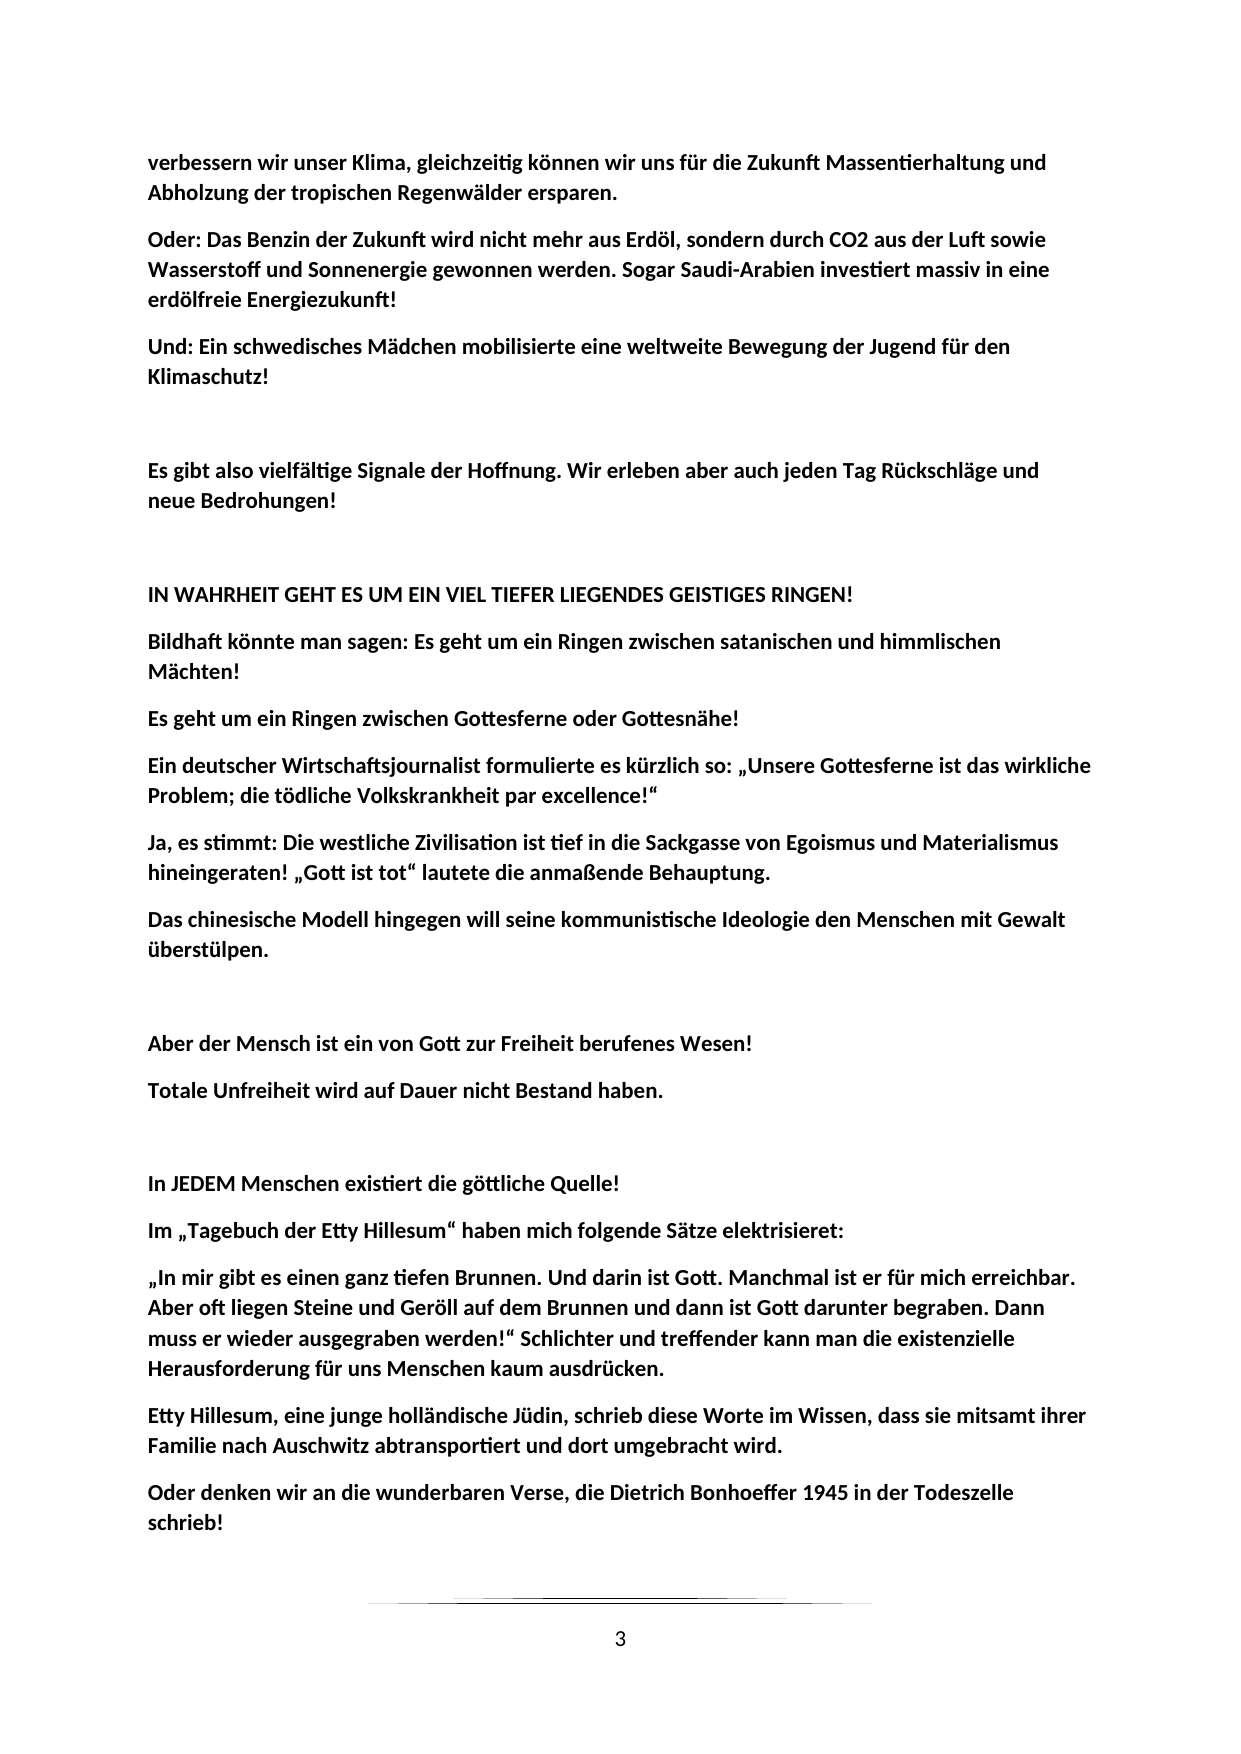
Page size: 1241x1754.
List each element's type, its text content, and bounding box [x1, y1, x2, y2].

text In JEDEM Menschen existiert die göttliche Quelle! [148, 1169, 1093, 1197]
text Und: Ein schwedisches Mädchen mobilisierte eine weltweite Bewegung der Jugend für den Klimaschutz! [148, 332, 1093, 390]
text IN WAHRHEIT GEHT ES UM EIN VIEL TIEFER LIEGENDES GEISTIGES RINGEN! [148, 580, 1093, 608]
text Ja, es stimmt: Die westliche Zivilisation ist tief in die Sackgasse von Egoismus und Materialismus hineingeraten! „Gott ist tot“ lautete die anmaßende Behauptung. [148, 828, 1093, 886]
text Totale Unfreiheit wird auf Dauer nicht Bestand haben. [148, 1076, 1093, 1104]
text „In mir gibt es einen ganz tiefen Brunnen. Und darin ist Gott. Manchmal ist er für mich erreichbar. Aber oft liegen Steine und Geröll auf dem Brunnen und dann ist Gott darunter begraben. Dann muss er wieder ausgegraben werden!“ Schlichter und treffender kann man die existenzielle Herausforderung für uns Menschen kaum ausdrücken. [148, 1263, 1093, 1382]
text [148, 148, 1093, 206]
text Bildhaft könnte man sagen: Es geht um ein Ringen zwischen satanischen und himmlischen Mächten! [148, 627, 1093, 685]
text Es gibt also vielfältige Signale der Hoffnung. Wir erleben aber auch jeden Tag Rückschläge und neue Bedrohungen! [148, 456, 1093, 514]
text Ein deutscher Wirtschaftsjournalist formulierte es kürzlich so: „Unsere Gottesferne ist das wirkliche Problem; die tödliche Volkskrankheit par excellence!“ [148, 751, 1093, 809]
text Das chinesische Modell hingegen will seine kommunistische Ideologie den Menschen mit Gewalt überstülpen. [148, 905, 1093, 963]
text Oder denken wir an die wunderbaren Verse, die Dietrich Bonhoeffer 1945 in der Todeszelle schrieb! [148, 1478, 1093, 1536]
text Aber der Mensch ist ein von Gott zur Freiheit berufenes Wesen! [148, 1029, 1093, 1057]
text Es geht um ein Ringen zwischen Gottesferne oder Gottesnähe! [148, 704, 1093, 732]
text Etty Hillesum, eine junge holländische Jüdin, schrieb diese Worte im Wissen, dass sie mitsamt ihrer Familie nach Auschwitz abtransportiert und dort umgebracht wird. [148, 1401, 1093, 1459]
text Oder: Das Benzin der Zukunft wird nicht mehr aus Erdöl, sondern durch CO2 aus der Luft sowie Wasserstoff und Sonnenergie gewonnen werden. Sogar Saudi-Arabien investiert massiv in eine erdölfreie Energiezukunft! [148, 225, 1093, 313]
text Im „Tagebuch der Etty Hillesum“ haben mich folgende Sätze elektrisieret: [148, 1216, 1093, 1244]
